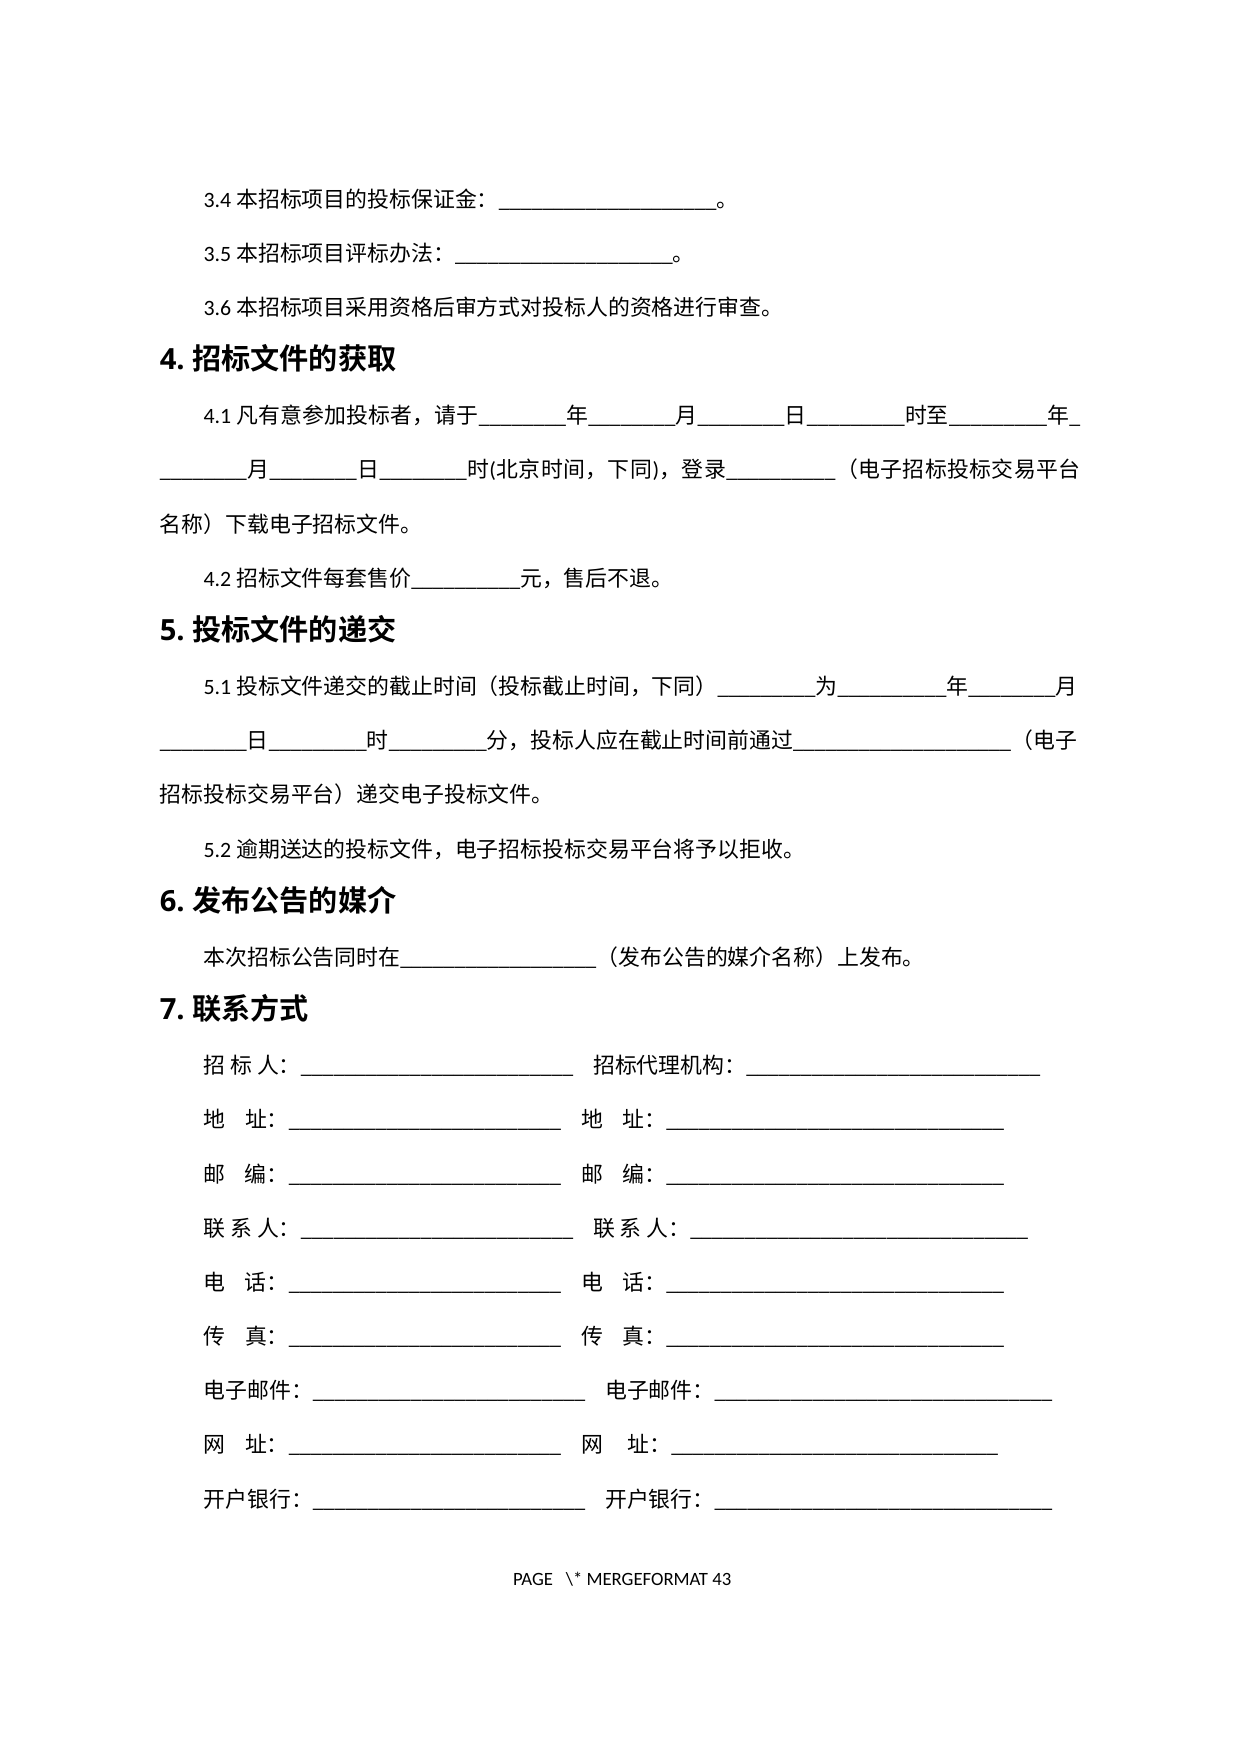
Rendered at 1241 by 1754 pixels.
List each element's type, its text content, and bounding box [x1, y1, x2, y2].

text 4.1 凡有意参加投标者，请于________年________月________日_________时至_________年_________月________日________时(北京时间，下同)，登录__________（电子招标投标交易平台名称）下载电子招标文件。 [159, 380, 1081, 543]
text 3.4 本招标项目的投标保证金：____________________。 [159, 164, 1081, 218]
text 5.1 投标文件递交的截止时间（投标截止时间，下同）_________为__________年________月________日_________时_________分，投标人应在截止时间前通过____________________（电子招标投标交易平台）递交电子投标文件。 [159, 651, 1081, 814]
subtitle 7. 联系方式 [159, 976, 1081, 1030]
text 地 址：_________________________ 地 址：_______________________________ [159, 1084, 1081, 1139]
text 网 址：_________________________ 网 址：______________________________ [159, 1409, 1081, 1464]
text 联 系 人：_________________________ 联 系 人：_______________________________ [159, 1193, 1081, 1247]
subtitle 6. 发布公告的媒介 [159, 868, 1081, 922]
text 电 话：_________________________ 电 话：_______________________________ [159, 1247, 1081, 1301]
text 邮 编：_________________________ 邮 编：_______________________________ [159, 1139, 1081, 1193]
text 3.6 本招标项目采用资格后审方式对投标人的资格进行审查。 [159, 272, 1081, 326]
text 招 标 人：_________________________ 招标代理机构：___________________________ [159, 1030, 1081, 1084]
text 3.5 本招标项目评标办法：____________________。 [159, 218, 1081, 272]
text 开户银行：_________________________ 开户银行：_______________________________ [159, 1464, 1081, 1518]
text 5.2 逾期送达的投标文件，电子招标投标交易平台将予以拒收。 [159, 814, 1081, 868]
text 传 真：_________________________ 传 真：_______________________________ [159, 1301, 1081, 1355]
text 本次招标公告同时在__________________（发布公告的媒介名称）上发布。 [159, 922, 1081, 976]
subtitle 5. 投标文件的递交 [159, 597, 1081, 651]
text 电子邮件：_________________________ 电子邮件：_______________________________ [159, 1355, 1081, 1409]
text 4.2 招标文件每套售价__________元，售后不退。 [159, 543, 1081, 597]
subtitle 4. 招标文件的获取 [159, 326, 1081, 380]
